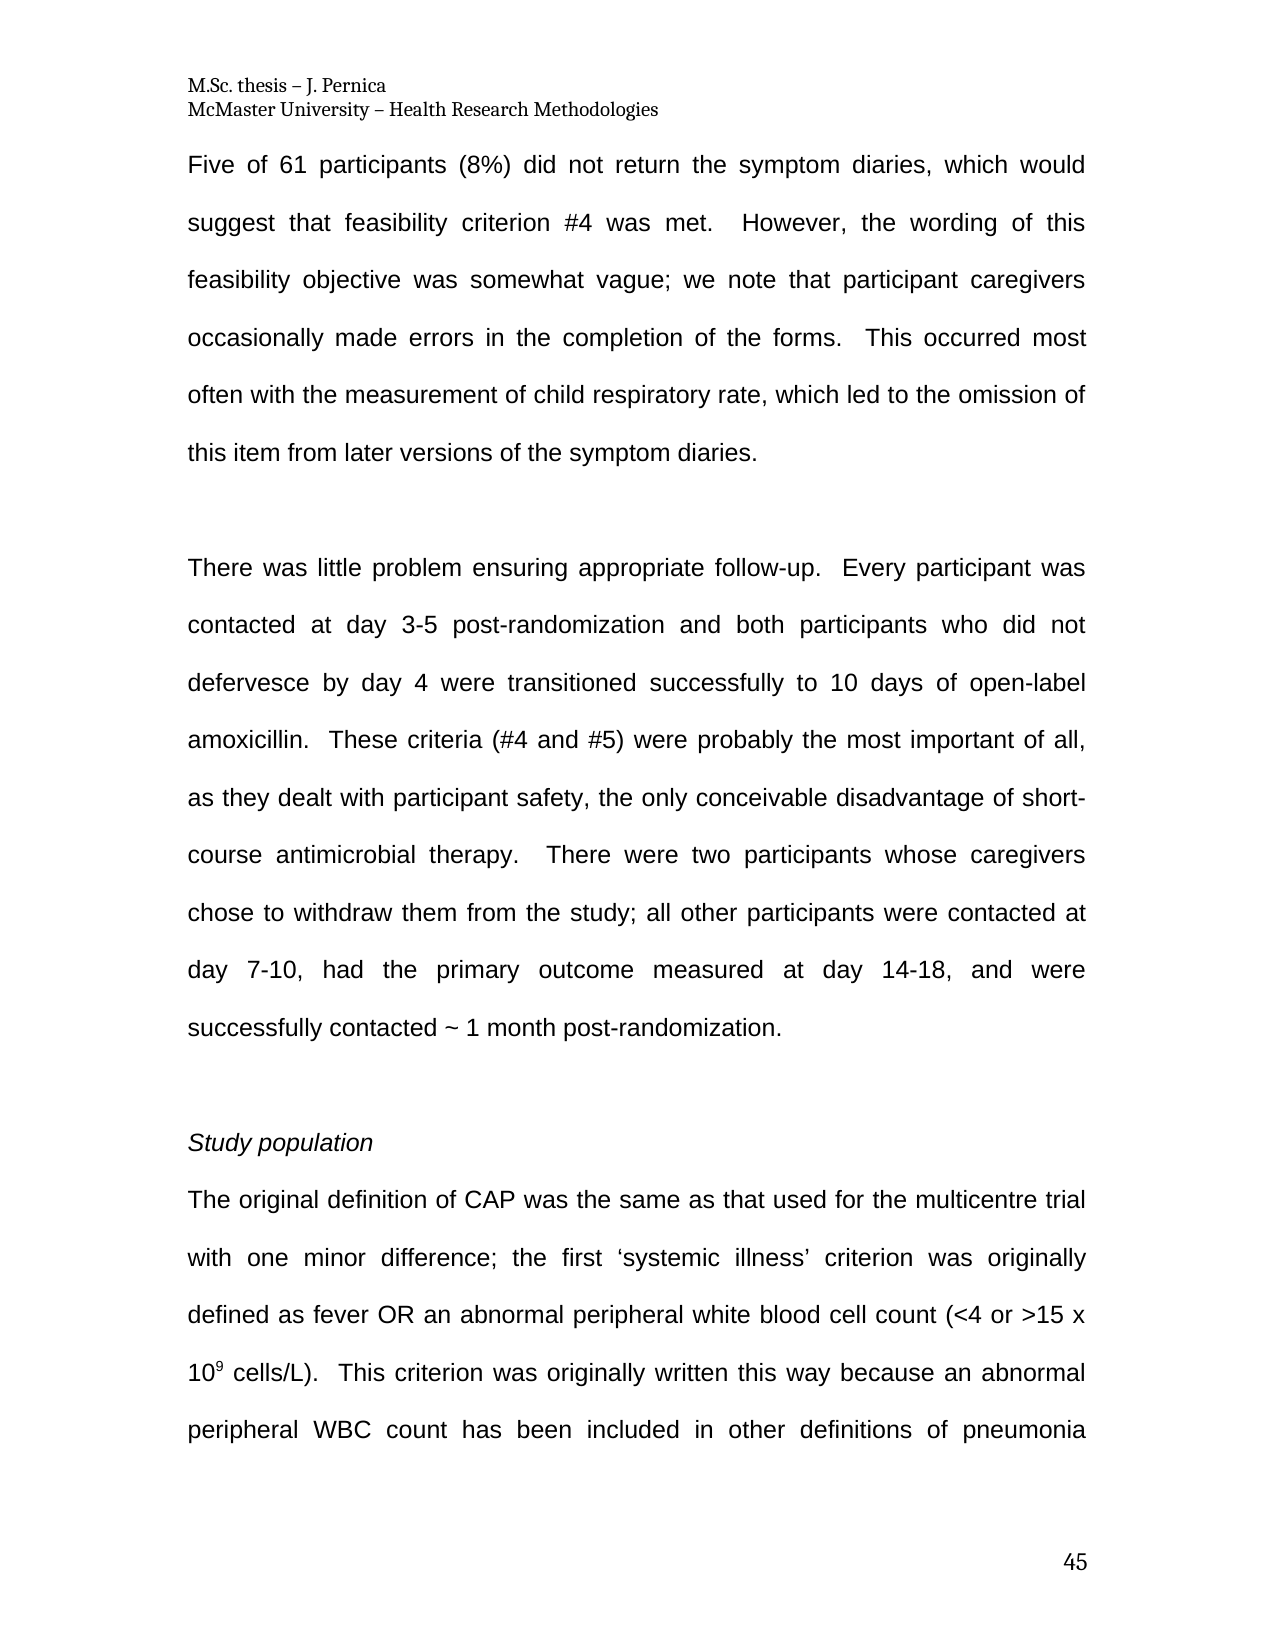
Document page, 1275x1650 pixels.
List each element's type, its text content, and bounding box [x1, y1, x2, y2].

text There was little problem ensuring appropriate follow-up. Every participant was contacted at day 3-5 post-randomization and both participants who did not defervesce by day 4 were transitioned successfully to 10 days of open-label amoxicillin. These criteria (#4 and #5) were probably the most important of all, as they dealt with participant safety, the only conceivable disadvantage of short-course antimicrobial therapy. There were two participants whose caregivers chose to withdraw them from the study; all other participants were contacted at day 7-10, had the primary outcome measured at day 14-18, and were successfully contacted ~ 1 month post-randomization. [187, 552, 1087, 1041]
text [187, 1185, 1087, 1444]
text Five of 61 participants (8%) did not return the symptom diaries, which would suggest that feasibility criterion #4 was met. However, the wording of this feasibility objective was somewhat vague; we note that participant caregivers occasionally made errors in the completion of the forms. This occurred most often with the measurement of child respiratory rate, which led to the omission of this item from later versions of the symptom diaries. [187, 150, 1087, 466]
text Study population [187, 1127, 1087, 1156]
